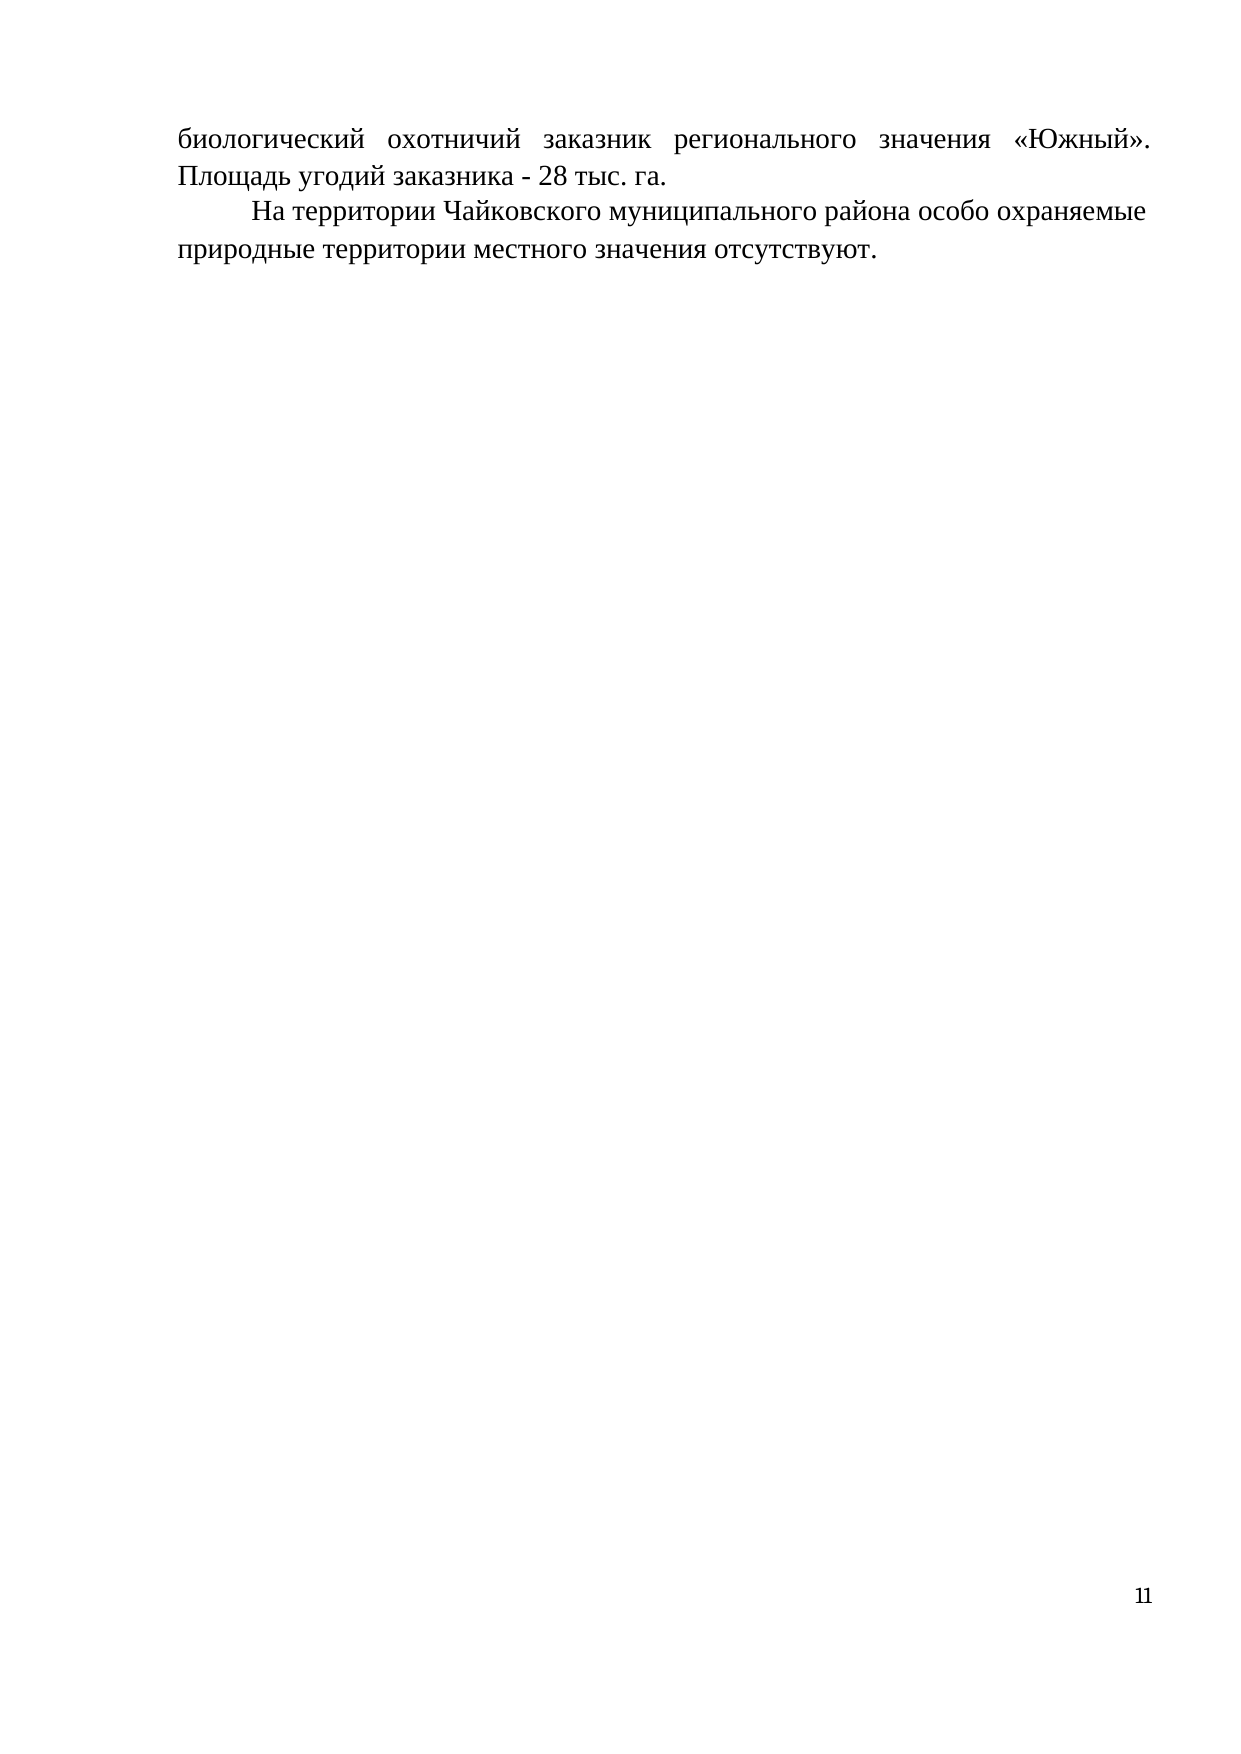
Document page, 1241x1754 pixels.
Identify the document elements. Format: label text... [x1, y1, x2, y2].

text На территории Чайковского муниципального района особо охраняемые природные территории местного значения отсутствуют. [177, 193, 1152, 265]
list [177, 118, 1152, 193]
